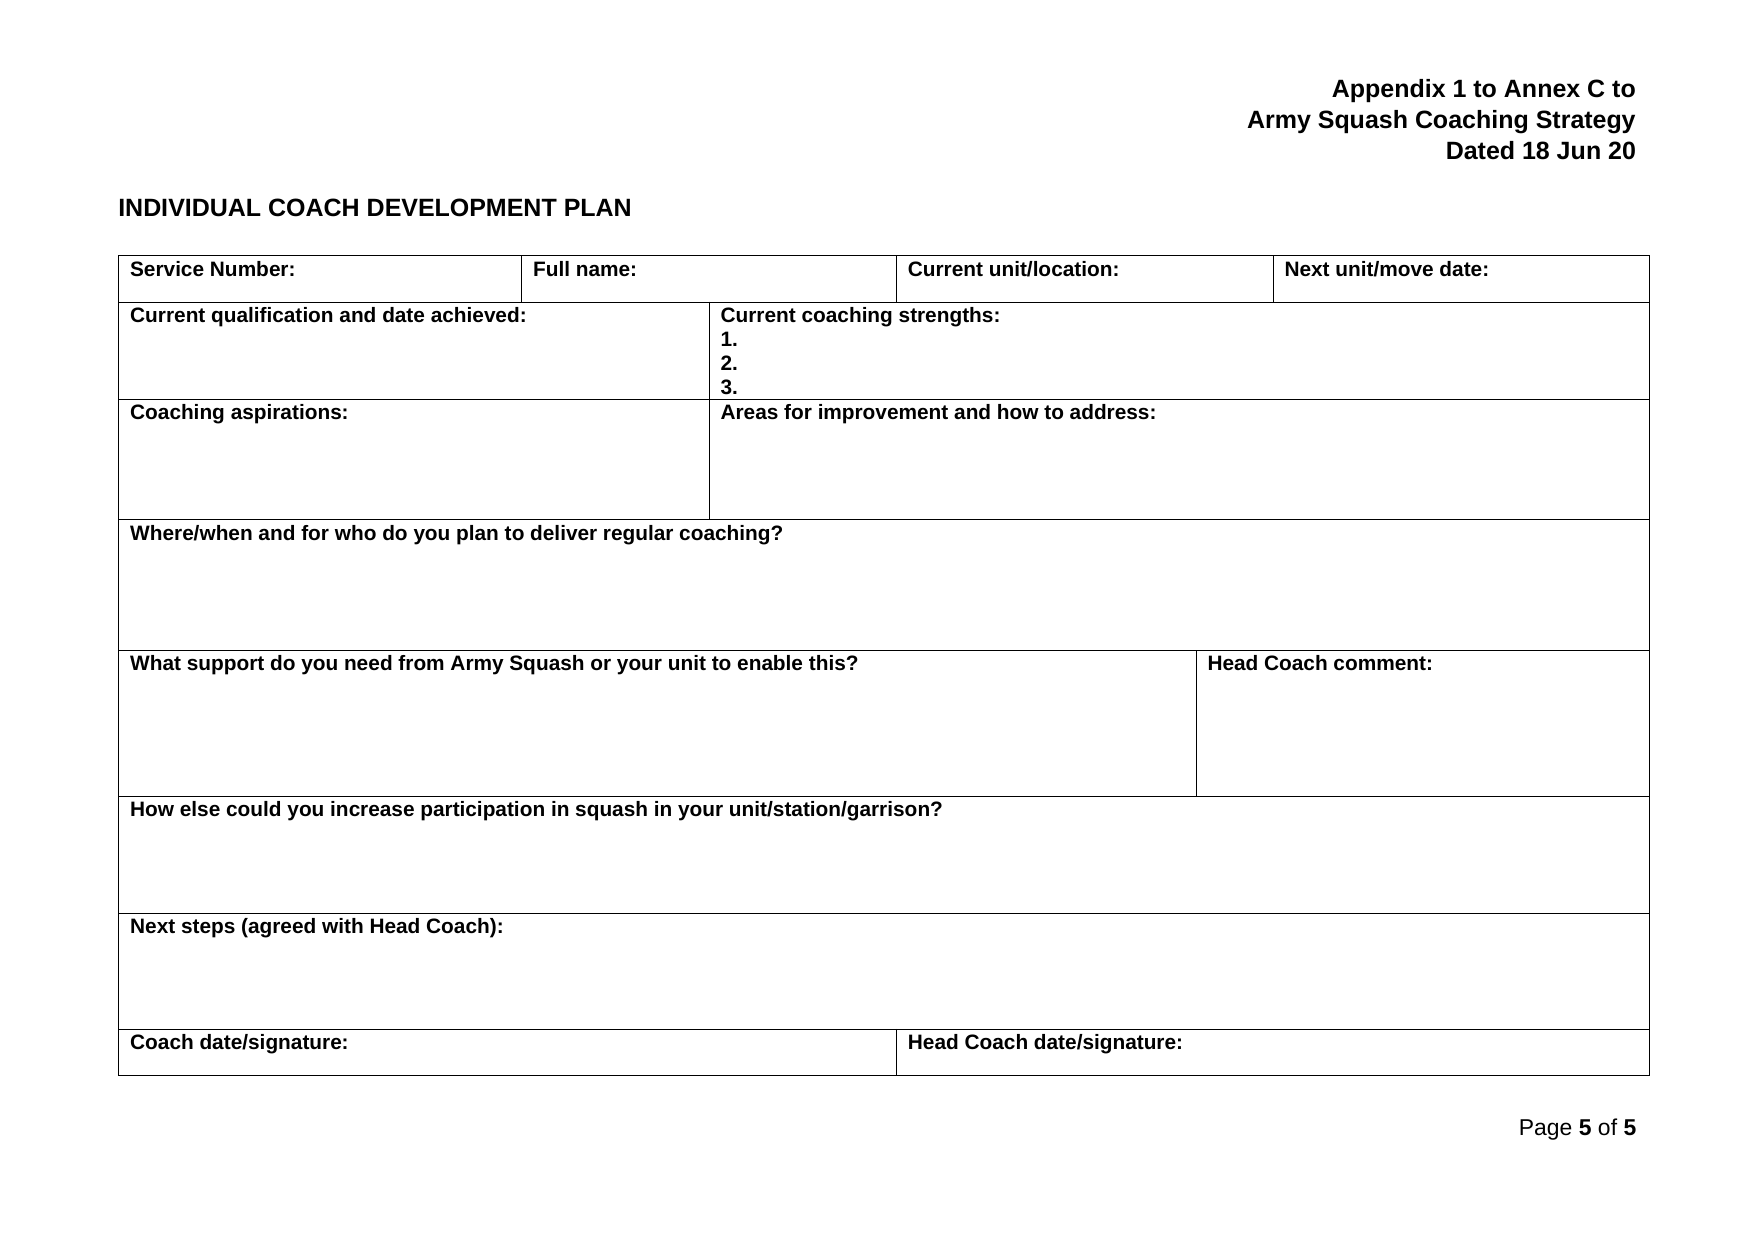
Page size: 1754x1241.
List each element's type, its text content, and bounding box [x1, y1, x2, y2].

table_header Service Number: [119, 256, 521, 302]
table_cell Current qualification and date achieved: [119, 303, 709, 398]
table_cell Head Coach comment: [1197, 651, 1649, 796]
table_cell What support do you need from Army Squash or your unit to enable this? [119, 651, 1196, 796]
table_cell Where/when and for who do you plan to deliver regular coaching? [119, 520, 1649, 650]
table_cell Head Coach date/signature: [897, 1030, 1649, 1075]
table_header Current unit/location: [897, 256, 1273, 302]
table_cell Coach date/signature: [119, 1030, 896, 1075]
table_header Full name: [522, 256, 896, 302]
table_cell Areas for improvement and how to address: [710, 400, 1649, 519]
table_cell Next steps (agreed with Head Coach): [119, 914, 1649, 1029]
table_cell Current coaching strengths: 1. 2. 3. [710, 303, 1649, 398]
table_header Next unit/move date: [1274, 256, 1649, 302]
table_cell Coaching aspirations: [119, 400, 709, 519]
table_cell How else could you increase participation in squash in your unit/station/garrison? [119, 797, 1649, 912]
text INDIVIDUAL COACH DEVELOPMENT PLAN [118, 193, 1636, 222]
